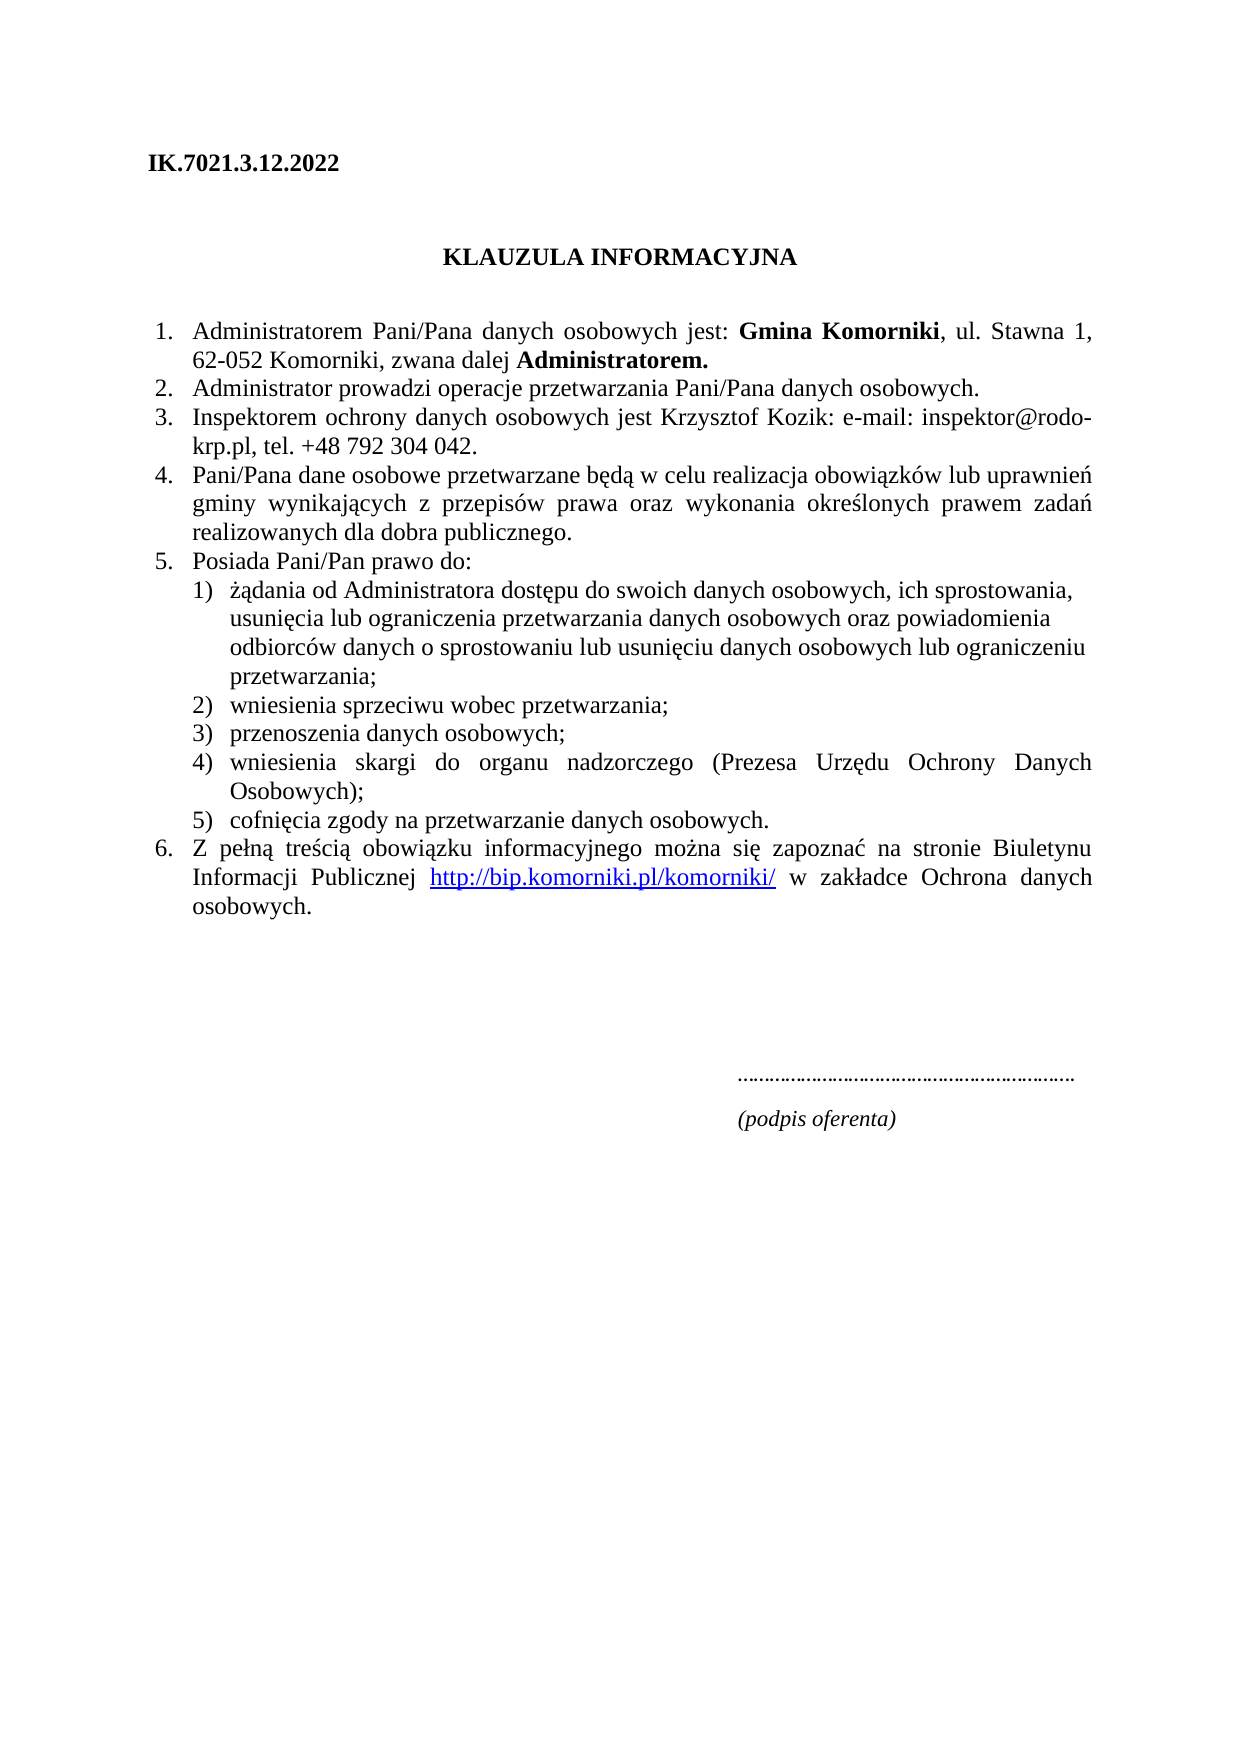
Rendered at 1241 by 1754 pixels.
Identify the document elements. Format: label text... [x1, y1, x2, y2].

list Administratorem Pani/Pana danych osobowych jest: Gmina Komorniki, ul. Stawna 1, 62-052 Komorniki, zwana dalej Administratorem. [154, 316, 1093, 373]
text ………………………………………………………. [738, 1059, 1093, 1087]
list wniesienia skargi do organu nadzorczego (Prezesa Urzędu Ochrony Danych Osobowych); [192, 747, 1093, 805]
list cofnięcia zgody na przetwarzanie danych osobowych. [192, 805, 1093, 833]
text IK.7021.3.12.2022 [148, 148, 1093, 176]
list wniesienia sprzeciwu wobec przetwarzania; [192, 690, 1093, 718]
list Administrator prowadzi operacje przetwarzania Pani/Pana danych osobowych. [154, 373, 1093, 402]
list Posiada Pani/Pan prawo do: [154, 546, 1093, 575]
list Pani/Pana dane osobowe przetwarzane będą w celu realizacja obowiązków lub uprawnień gminy wynikających z przepisów prawa oraz wykonania określonych prawem zadań realizowanych dla dobra publicznego. [154, 460, 1093, 546]
list Inspektorem ochrony danych osobowych jest Krzysztof Kozik: e-mail: inspektor@rodo-krp.pl, tel. +48 792 304 042. [154, 402, 1093, 460]
list przenoszenia danych osobowych; [192, 718, 1093, 747]
list Z pełną treścią obowiązku informacyjnego można się zapoznać na stronie Biuletynu Informacji Publicznej http://bip.komorniki.pl/komorniki/ w zakładce Ochrona danych osobowych. [154, 833, 1093, 920]
list żądania od Administratora dostępu do swoich danych osobowych, ich sprostowania, usunięcia lub ograniczenia przetwarzania danych osobowych oraz powiadomienia odbiorców danych o sprostowaniu lub usunięciu danych osobowych lub ograniczeniu przetwarzania; [192, 575, 1093, 690]
text (podpis oferenta) [738, 1105, 1093, 1131]
text KLAUZULA INFORMACYJNA [148, 242, 1093, 271]
